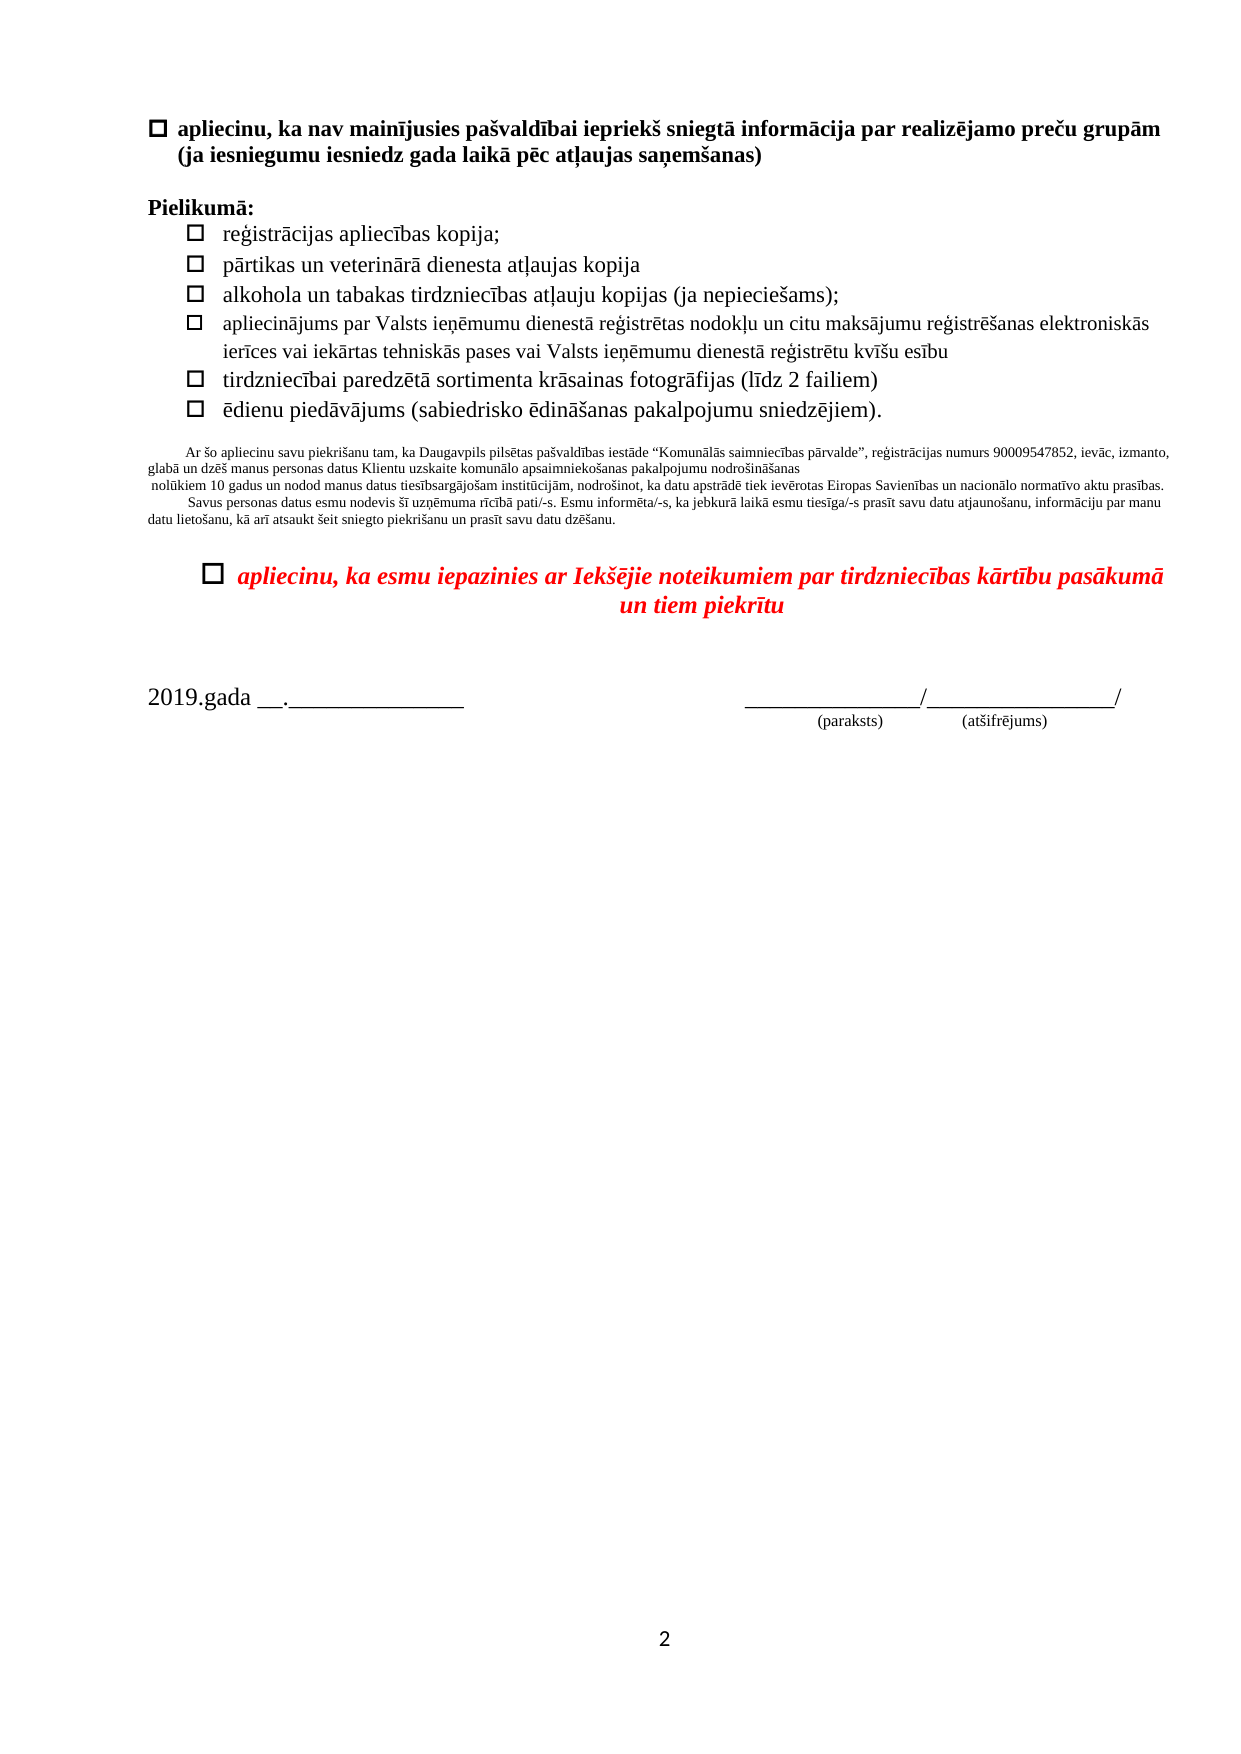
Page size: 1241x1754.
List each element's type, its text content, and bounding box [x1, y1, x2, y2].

list tirdzniecībai paredzētā sortimenta krāsainas fotogrāfijas (līdz 2 failiem) [185, 366, 1181, 393]
text 2019.gada __.______________ ______________/_______________/ [148, 682, 1181, 710]
text (paraksts) (atšifrējums) [148, 710, 1181, 729]
list pārtikas un veterinārā dienesta atļaujas kopija [185, 251, 1181, 277]
text Savus personas datus esmu nodevis šī uzņēmuma rīcībā pati/-s. Esmu informēta/-s, ka jebkurā laikā esmu tiesīga/-s prasīt savu datu atjaunošanu, informāciju par manu datu lietošanu, kā arī atsaukt šeit sniegto piekrišanu un prasīt savu datu dzēšanu. [148, 494, 1181, 527]
list ēdienu piedāvājums (sabiedrisko ēdināšanas pakalpojumu sniedzējiem). [185, 396, 1181, 423]
list reģistrācijas apliecības kopija; [185, 220, 1181, 247]
text nolūkiem 10 gadus un nodod manus datus tiesībsargājošam institūcijām, nodrošinot, ka datu apstrādē tiek ievērotas Eiropas Savienības un nacionālo normatīvo aktu prasības. [148, 477, 1181, 494]
list apliecinu, ka esmu iepazinies ar Iekšējie noteikumiem par tirdzniecības kārtību pasākumā un tiem piekrītu [185, 561, 1181, 619]
list apliecinu, ka nav mainījusies pašvaldībai iepriekš sniegtā informācija par realizējamo preču grupām (ja iesniegumu iesniedz gada laikā pēc atļaujas saņemšanas) [148, 115, 1181, 168]
list alkohola un tabakas tirdzniecības atļauju kopijas (ja nepieciešams); [185, 281, 1181, 307]
list apliecinājums par Valsts ieņēmumu dienestā reģistrētas nodokļu un citu maksājumu reģistrēšanas elektroniskās ierīces vai iekārtas tehniskās pases vai Valsts ieņēmumu dienestā reģistrētu kvīšu esību [185, 311, 1181, 363]
text Ar šo apliecinu savu piekrišanu tam, ka Daugavpils pilsētas pašvaldības iestāde “Komunālās saimniecības pārvalde”, reģistrācijas numurs 90009547852, ievāc, izmanto, glabā un dzēš manus personas datus Klientu uzskaite komunālo apsaimniekošanas pakalpojumu nodrošināšanas [148, 443, 1181, 477]
text Pielikumā: [148, 194, 1181, 220]
